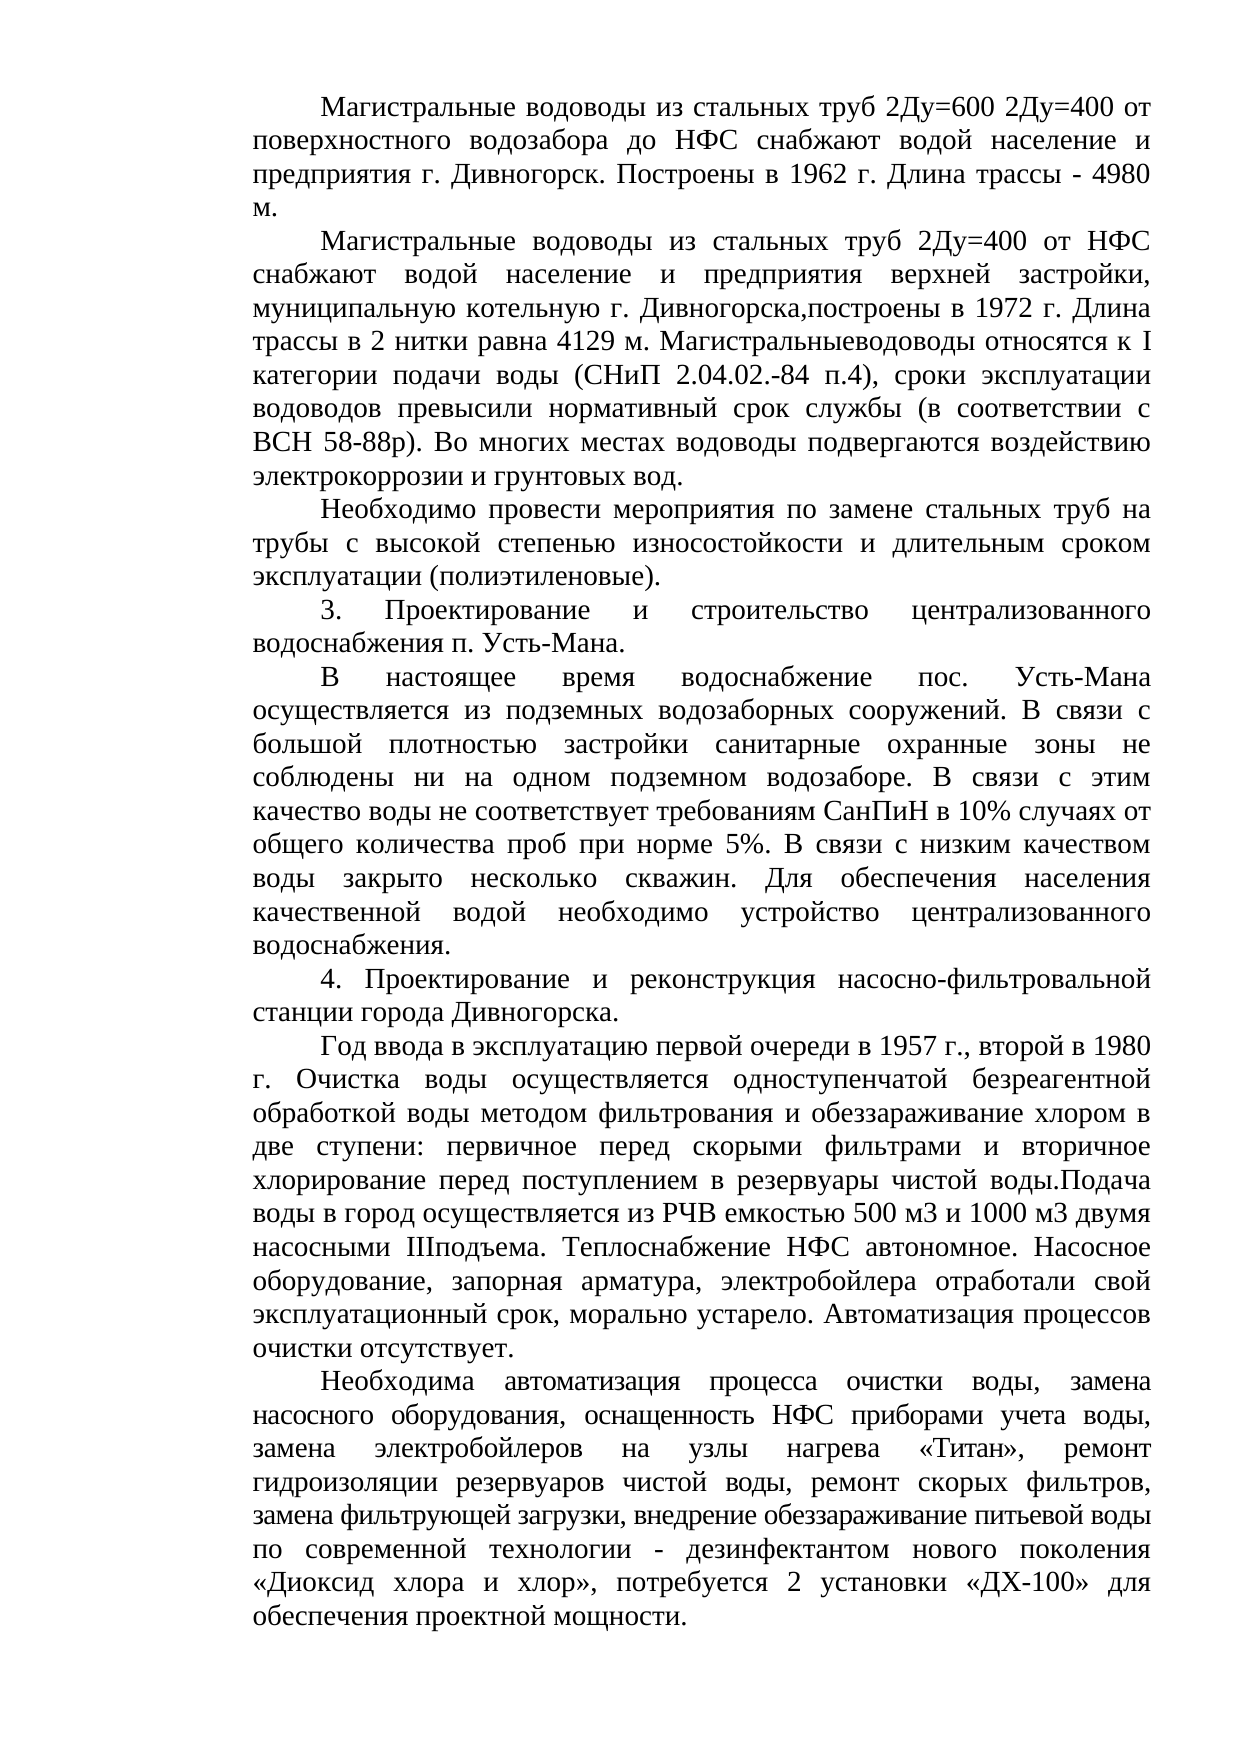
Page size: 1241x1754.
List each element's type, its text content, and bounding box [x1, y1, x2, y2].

text В настоящее время водоснабжение пос. Усть-Мана осуществляется из подземных водозаборных сооружений. В связи с большой плотностью застройки санитарные охранные зоны не соблюдены ни на одном подземном водозаборе. В связи с этим качество воды не соответствует требованиям СанПиН в 10% случаях от общего количества проб при норме 5%. В связи с низким качеством воды закрыто несколько скважин. Для обеспечения населения качественной водой необходимо устройство централизованного водоснабжения. [252, 659, 1152, 961]
text 4. Проектирование и реконструкция насосно-фильтровальной станции города Дивногорска. [252, 961, 1152, 1028]
text Магистральные водоводы из стальных труб 2Ду=600 2Ду=400 от поверхностного водозабора до НФС снабжают водой население и предприятия г. Дивногорск. Построены в 1962 г. Длина трассы - 4980 м. [252, 89, 1152, 223]
text 3. Проектирование и строительство централизованного водоснабжения п. Усть-Мана. [252, 592, 1152, 659]
text Необходима автоматизация процесса очистки воды, замена насосного оборудования, оснащенность НФС приборами учета воды, замена электробойлеров на узлы нагрева «Титан», ремонт гидроизоляции резервуаров чистой воды, ремонт скорых фильтров, замена фильтрующей загрузки, внедрение обеззараживание питьевой воды по современной технологии - дезинфектантом нового поколения «Диоксид хлора и хлор», потребуется 2 установки «ДХ-100» для обеспечения проектной мощности. [252, 1363, 1152, 1632]
text Магистральные водоводы из стальных труб 2Ду=400 от НФС снабжают водой население и предприятия верхней застройки, муниципальную котельную г. Дивногорска,построены в 1972 г. Длина трассы в 2 нитки равна 4129 м. Магистральныеводоводы относятся к I категории подачи воды (СНиП 2.04.02.-84 п.4), сроки эксплуатации водоводов превысили нормативный срок службы (в соответствии с ВСН 58-88р). Во многих местах водоводы подвергаются воздействию электрокоррозии и грунтовых вод. [252, 223, 1152, 491]
text Необходимо провести мероприятия по замене стальных труб на трубы с высокой степенью износостойкости и длительным сроком эксплуатации (полиэтиленовые). [252, 491, 1152, 592]
text Год ввода в эксплуатацию первой очереди в 1957 г., второй в 1980 г. Очистка воды осуществляется одноступенчатой безреагентной обработкой воды методом фильтрования и обеззараживание хлором в две ступени: первичное перед скорыми фильтрами и вторичное хлорирование перед поступлением в резервуары чистой воды.Подача воды в город осуществляется из РЧВ емкостью 500 м3 и 1000 м3 двумя насосными IIIподъема. Теплоснабжение НФС автономное. Насосное оборудование, запорная арматура, электробойлера отработали свой эксплуатационный срок, морально устарело. Автоматизация процессов очистки отсутствует. [252, 1028, 1152, 1363]
